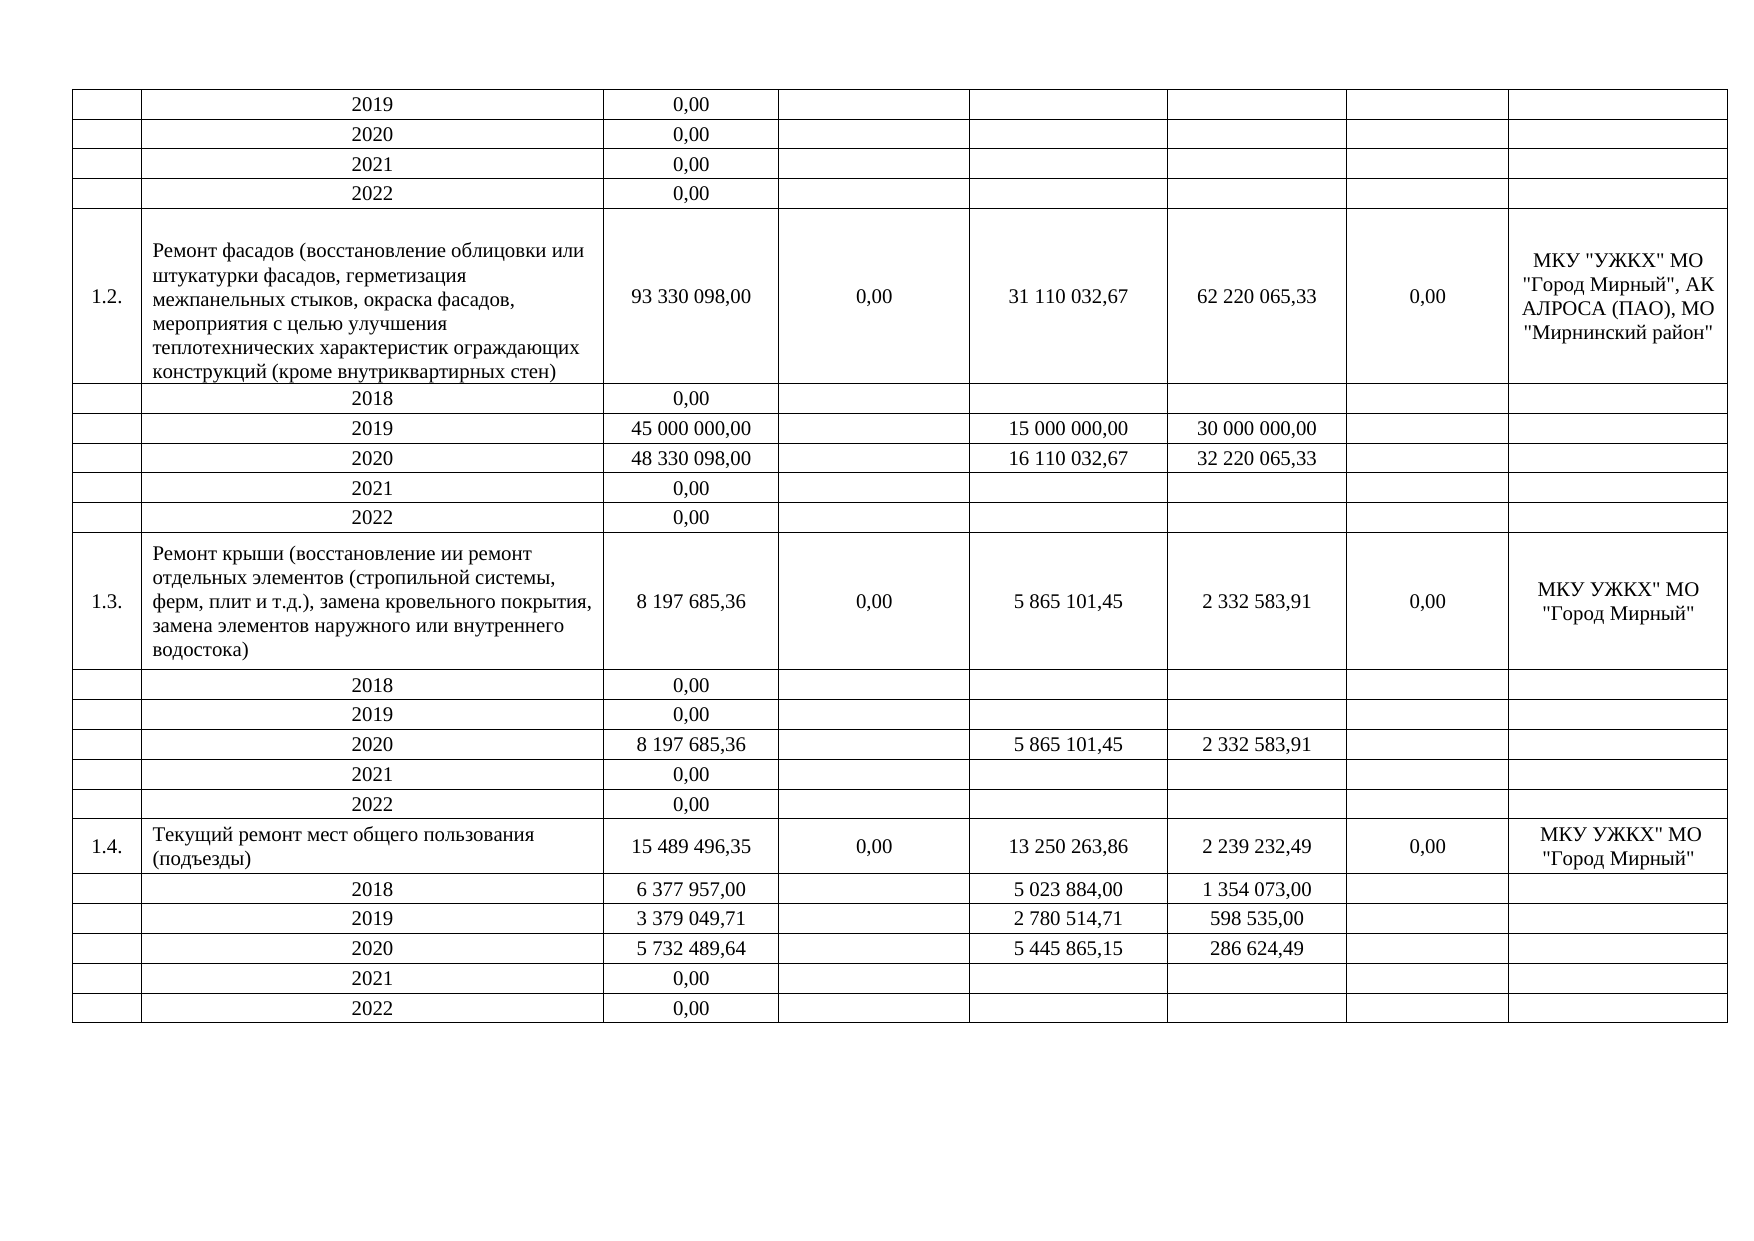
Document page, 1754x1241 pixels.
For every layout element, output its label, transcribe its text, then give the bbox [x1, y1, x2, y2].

table_cell 5 732 489,64 [604, 934, 778, 963]
table_cell [1347, 120, 1508, 148]
table_cell [1509, 760, 1727, 788]
table_cell 2019 [142, 90, 603, 118]
table_cell [73, 874, 141, 903]
table_cell 2022 [142, 179, 603, 208]
table_cell [1509, 414, 1727, 442]
table_cell 48 330 098,00 [604, 444, 778, 472]
table_cell [779, 670, 969, 699]
table_cell 2018 [142, 670, 603, 699]
table_cell 0,00 [604, 179, 778, 208]
table_cell 0,00 [779, 209, 969, 383]
table_cell [1168, 700, 1346, 729]
table_cell [1347, 670, 1508, 699]
table_cell [970, 700, 1167, 729]
table_cell [1509, 473, 1727, 502]
table_cell [779, 790, 969, 818]
table_cell [1347, 934, 1508, 963]
table_cell 2022 [142, 994, 603, 1022]
table_cell 93 330 098,00 [604, 209, 778, 383]
table_cell [1347, 790, 1508, 818]
table_cell 31 110 032,67 [970, 209, 1167, 383]
table_cell [73, 994, 141, 1022]
table_cell [1347, 179, 1508, 208]
table_cell [1168, 179, 1346, 208]
table_cell [1347, 414, 1508, 442]
table_cell Текущий ремонт мест общего пользования (подъезды) [142, 819, 603, 873]
table_cell [970, 994, 1167, 1022]
table_cell 0,00 [604, 473, 778, 502]
table_cell 0,00 [1347, 209, 1508, 383]
table_cell МКУ УЖКХ" МО "Город Мирный" [1509, 819, 1727, 873]
table_cell [779, 874, 969, 903]
table_cell 0,00 [604, 994, 778, 1022]
table_cell 2019 [142, 904, 603, 933]
table_cell [779, 120, 969, 148]
table_cell 2020 [142, 730, 603, 759]
table_cell [73, 934, 141, 963]
table_cell 2 332 583,91 [1168, 730, 1346, 759]
table_cell 0,00 [604, 149, 778, 178]
table_cell 8 197 685,36 [604, 730, 778, 759]
table_cell 5 865 101,45 [970, 730, 1167, 759]
table_cell 16 110 032,67 [970, 444, 1167, 472]
table_cell [1347, 444, 1508, 472]
table_cell [1509, 904, 1727, 933]
table_cell [1347, 700, 1508, 729]
table_cell Ремонт фасадов (восстановление облицовки или штукатурки фасадов, герметизация межпанельных стыков, окраска фасадов, мероприятия с целью улучшения теплотехнических характеристик ограждающих конструкций (кроме внутриквартирных стен) [142, 209, 603, 383]
table_cell [73, 964, 141, 992]
table_cell [73, 790, 141, 818]
table_cell [1347, 503, 1508, 532]
table_cell [1347, 384, 1508, 413]
table_cell [970, 670, 1167, 699]
table_cell 5 865 101,45 [970, 533, 1167, 669]
table_cell [1509, 994, 1727, 1022]
table_cell [970, 473, 1167, 502]
table_cell [779, 90, 969, 118]
table_cell [1168, 994, 1346, 1022]
table_cell [779, 179, 969, 208]
table_cell 2018 [142, 384, 603, 413]
table_cell [73, 90, 141, 118]
table_cell 2021 [142, 149, 603, 178]
table_cell [1509, 90, 1727, 118]
table_cell [1509, 874, 1727, 903]
table_cell 1 354 073,00 [1168, 874, 1346, 903]
table_cell [1347, 760, 1508, 788]
table_cell 2 780 514,71 [970, 904, 1167, 933]
table_cell 286 624,49 [1168, 934, 1346, 963]
table_cell Ремонт крыши (восстановление ии ремонт отдельных элементов (стропильной системы, ферм, плит и т.д.), замена кровельного покрытия, замена элементов наружного или внутреннего водостока) [142, 533, 603, 669]
table_cell 2021 [142, 760, 603, 788]
table_cell [73, 904, 141, 933]
table_cell МКУ УЖКХ" МО "Город Мирный" [1509, 533, 1727, 669]
table_cell [73, 444, 141, 472]
table_cell [1347, 964, 1508, 992]
table_cell [1509, 179, 1727, 208]
table_cell 0,00 [604, 790, 778, 818]
table_cell 3 379 049,71 [604, 904, 778, 933]
table_cell [1509, 444, 1727, 472]
table_cell [1509, 670, 1727, 699]
table_cell [970, 384, 1167, 413]
table_cell [779, 730, 969, 759]
table_cell 598 535,00 [1168, 904, 1346, 933]
table_cell [1168, 120, 1346, 148]
table_cell [779, 700, 969, 729]
table_cell [1509, 700, 1727, 729]
table_cell 0,00 [604, 90, 778, 118]
table_cell [1168, 473, 1346, 502]
table_cell [1509, 503, 1727, 532]
table_cell 0,00 [779, 819, 969, 873]
table_cell [1347, 730, 1508, 759]
table_cell 2021 [142, 473, 603, 502]
table_cell [970, 760, 1167, 788]
table_cell [779, 934, 969, 963]
table_cell [1347, 473, 1508, 502]
table_cell [1509, 790, 1727, 818]
table_cell 1.3. [73, 533, 141, 669]
table_cell 2020 [142, 120, 603, 148]
table_cell [1168, 790, 1346, 818]
table_cell [779, 444, 969, 472]
table_cell [970, 120, 1167, 148]
table_cell [970, 90, 1167, 118]
table_cell 0,00 [604, 964, 778, 992]
table_cell [73, 384, 141, 413]
table_cell [73, 149, 141, 178]
table_cell [1168, 670, 1346, 699]
table_cell 8 197 685,36 [604, 533, 778, 669]
table_cell [73, 179, 141, 208]
table_cell 2018 [142, 874, 603, 903]
table_cell [73, 503, 141, 532]
table_cell 0,00 [1347, 533, 1508, 669]
table_cell 0,00 [779, 533, 969, 669]
table_cell [1347, 90, 1508, 118]
table_cell [779, 384, 969, 413]
table_cell [1168, 384, 1346, 413]
table_cell 0,00 [604, 670, 778, 699]
table_cell 2 239 232,49 [1168, 819, 1346, 873]
table_cell [1347, 994, 1508, 1022]
table_cell [73, 700, 141, 729]
table_cell [1168, 964, 1346, 992]
table_cell 0,00 [1347, 819, 1508, 873]
table_cell 30 000 000,00 [1168, 414, 1346, 442]
table_cell [73, 120, 141, 148]
table_cell 1.4. [73, 819, 141, 873]
table_cell [1168, 90, 1346, 118]
table_cell [779, 414, 969, 442]
table_cell [1509, 730, 1727, 759]
table_cell [1509, 934, 1727, 963]
table_cell 2022 [142, 790, 603, 818]
table_cell 45 000 000,00 [604, 414, 778, 442]
table_cell 62 220 065,33 [1168, 209, 1346, 383]
table_cell [779, 994, 969, 1022]
table_cell [1347, 904, 1508, 933]
table_cell [1347, 149, 1508, 178]
table_cell [73, 670, 141, 699]
table_cell [970, 503, 1167, 532]
table_cell [1509, 964, 1727, 992]
table_cell 15 489 496,35 [604, 819, 778, 873]
table_cell [1509, 120, 1727, 148]
table_cell 0,00 [604, 760, 778, 788]
table_cell МКУ "УЖКХ" МО "Город Мирный", АК АЛРОСА (ПАО), МО "Мирнинский район" [1509, 209, 1727, 383]
table_cell 2021 [142, 964, 603, 992]
table_cell [73, 414, 141, 442]
table_cell 32 220 065,33 [1168, 444, 1346, 472]
table_cell [73, 730, 141, 759]
table_cell 13 250 263,86 [970, 819, 1167, 873]
table_cell [1168, 503, 1346, 532]
table_cell 15 000 000,00 [970, 414, 1167, 442]
table_cell 2020 [142, 934, 603, 963]
table_cell [970, 790, 1167, 818]
table_cell [779, 503, 969, 532]
table_cell [970, 964, 1167, 992]
table_cell [1509, 149, 1727, 178]
table_cell 2 332 583,91 [1168, 533, 1346, 669]
table_cell [970, 149, 1167, 178]
table_cell 2022 [142, 503, 603, 532]
table_cell 2020 [142, 444, 603, 472]
table_cell [73, 760, 141, 788]
table_cell 5 445 865,15 [970, 934, 1167, 963]
table_cell [970, 179, 1167, 208]
table_cell 0,00 [604, 503, 778, 532]
table_cell [1168, 149, 1346, 178]
table_cell [779, 149, 969, 178]
table_cell 0,00 [604, 120, 778, 148]
table_cell [779, 904, 969, 933]
table_cell 2019 [142, 414, 603, 442]
table_cell [779, 473, 969, 502]
table_cell 5 023 884,00 [970, 874, 1167, 903]
table_cell 1.2. [73, 209, 141, 383]
table_cell 6 377 957,00 [604, 874, 778, 903]
table_cell [779, 760, 969, 788]
table_cell 0,00 [604, 384, 778, 413]
table_cell [1509, 384, 1727, 413]
table_cell [779, 964, 969, 992]
table_cell 2019 [142, 700, 603, 729]
table_cell [1168, 760, 1346, 788]
table_cell [73, 473, 141, 502]
table_cell 0,00 [604, 700, 778, 729]
table_cell [1347, 874, 1508, 903]
